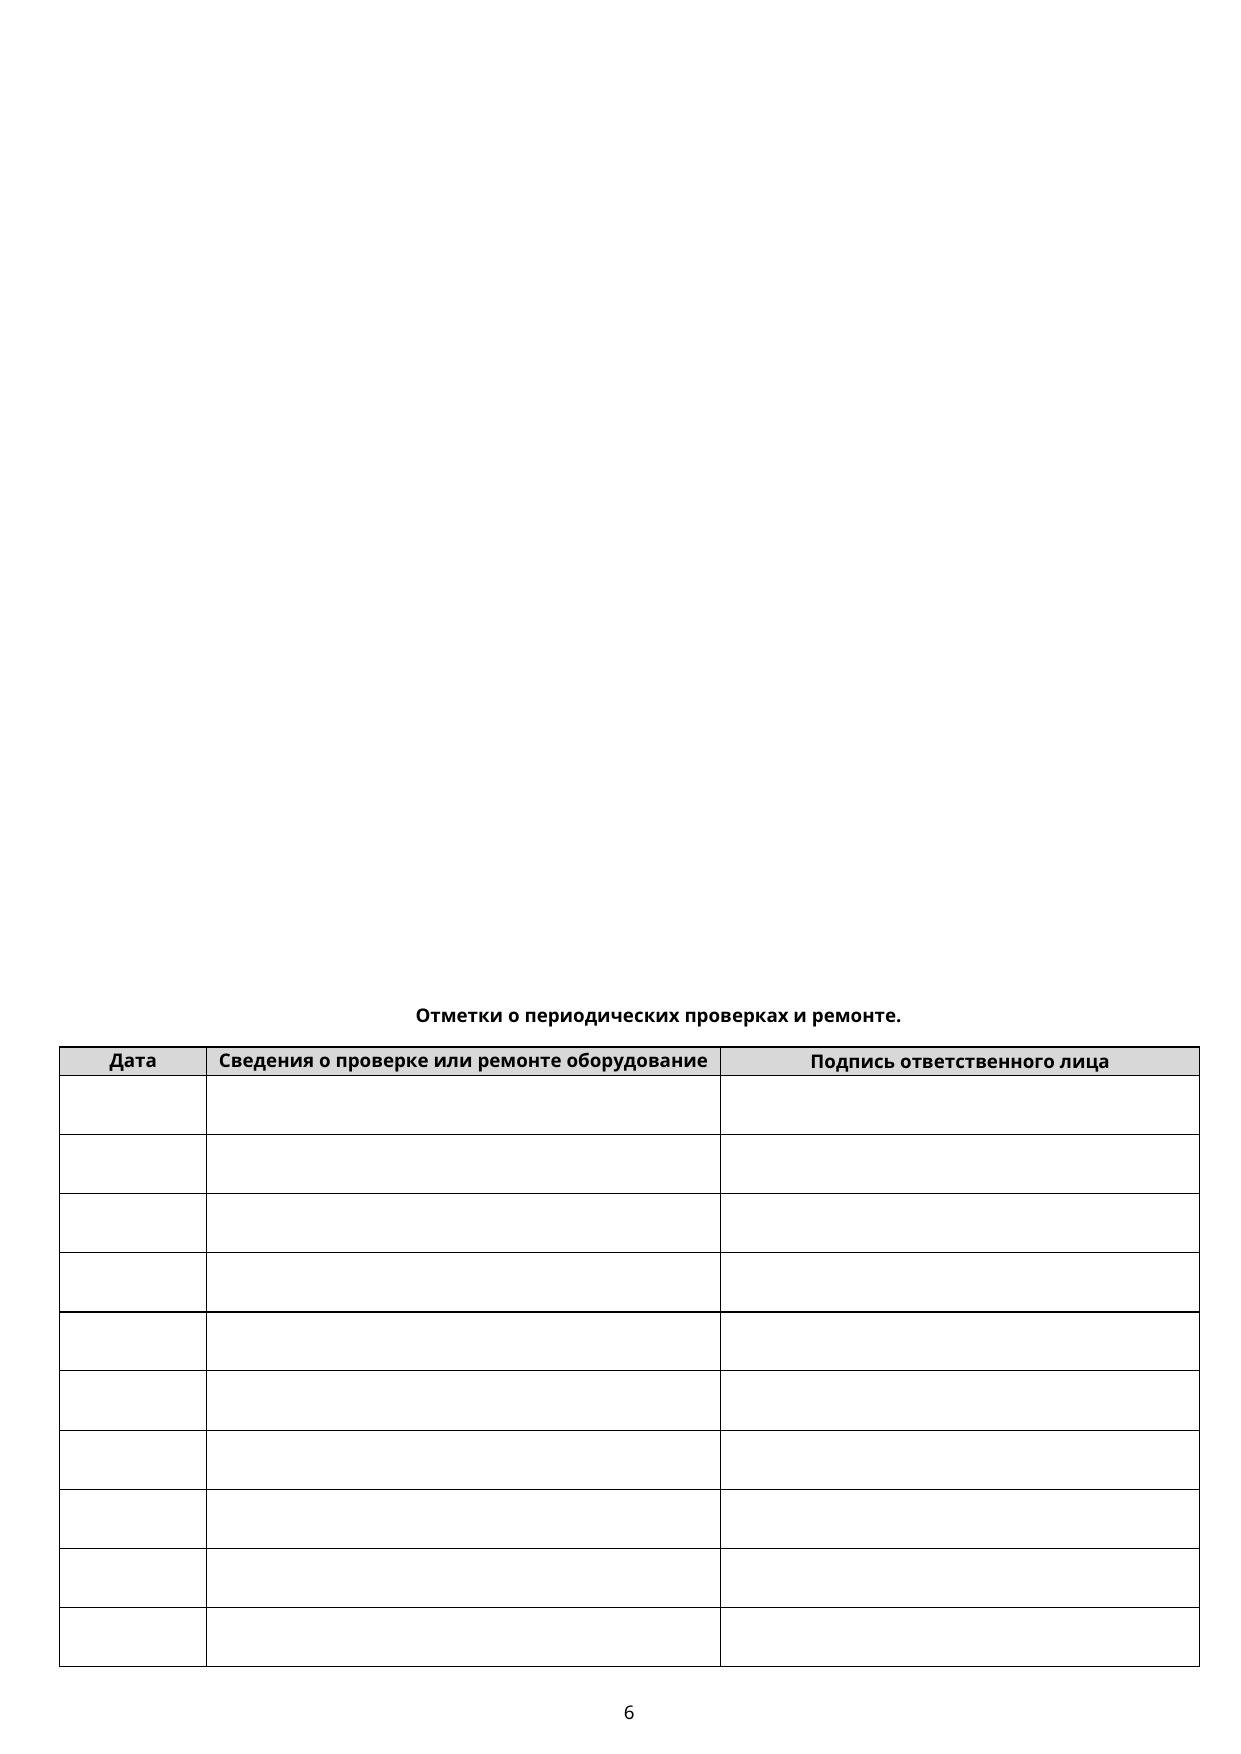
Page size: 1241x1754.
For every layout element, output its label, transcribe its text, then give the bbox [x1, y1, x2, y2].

table_cell [721, 1490, 1199, 1548]
table_cell [60, 1608, 206, 1666]
table_header Сведения о проверке или ремонте оборудование [207, 1048, 720, 1075]
table_cell [60, 1135, 206, 1193]
table_cell [60, 1431, 206, 1488]
table_cell [60, 1549, 206, 1607]
table_cell [60, 1194, 206, 1252]
table_header Подпись ответственного лица [721, 1048, 1199, 1075]
table_cell [721, 1608, 1199, 1666]
table_cell [721, 1076, 1199, 1134]
table_cell [207, 1549, 720, 1607]
table_cell [721, 1549, 1199, 1607]
table_cell [60, 1313, 206, 1370]
table_cell [60, 1371, 206, 1429]
table_cell [721, 1431, 1199, 1488]
table_cell [207, 1313, 720, 1370]
table_cell [207, 1253, 720, 1311]
table_cell [207, 1431, 720, 1488]
table_cell [207, 1371, 720, 1429]
table_cell [207, 1194, 720, 1252]
table_cell [60, 1076, 206, 1134]
table_cell [721, 1253, 1199, 1311]
table_cell [721, 1371, 1199, 1429]
text Отметки о периодических проверках и ремонте. [59, 1002, 1199, 1028]
table_cell [721, 1135, 1199, 1193]
table_cell [721, 1313, 1199, 1370]
table_cell [721, 1194, 1199, 1252]
table_cell [60, 1253, 206, 1311]
table_cell [207, 1076, 720, 1134]
table_cell [60, 1490, 206, 1548]
table_cell [207, 1135, 720, 1193]
table_cell [207, 1608, 720, 1666]
table_header Дата [60, 1048, 206, 1075]
table_cell [207, 1490, 720, 1548]
